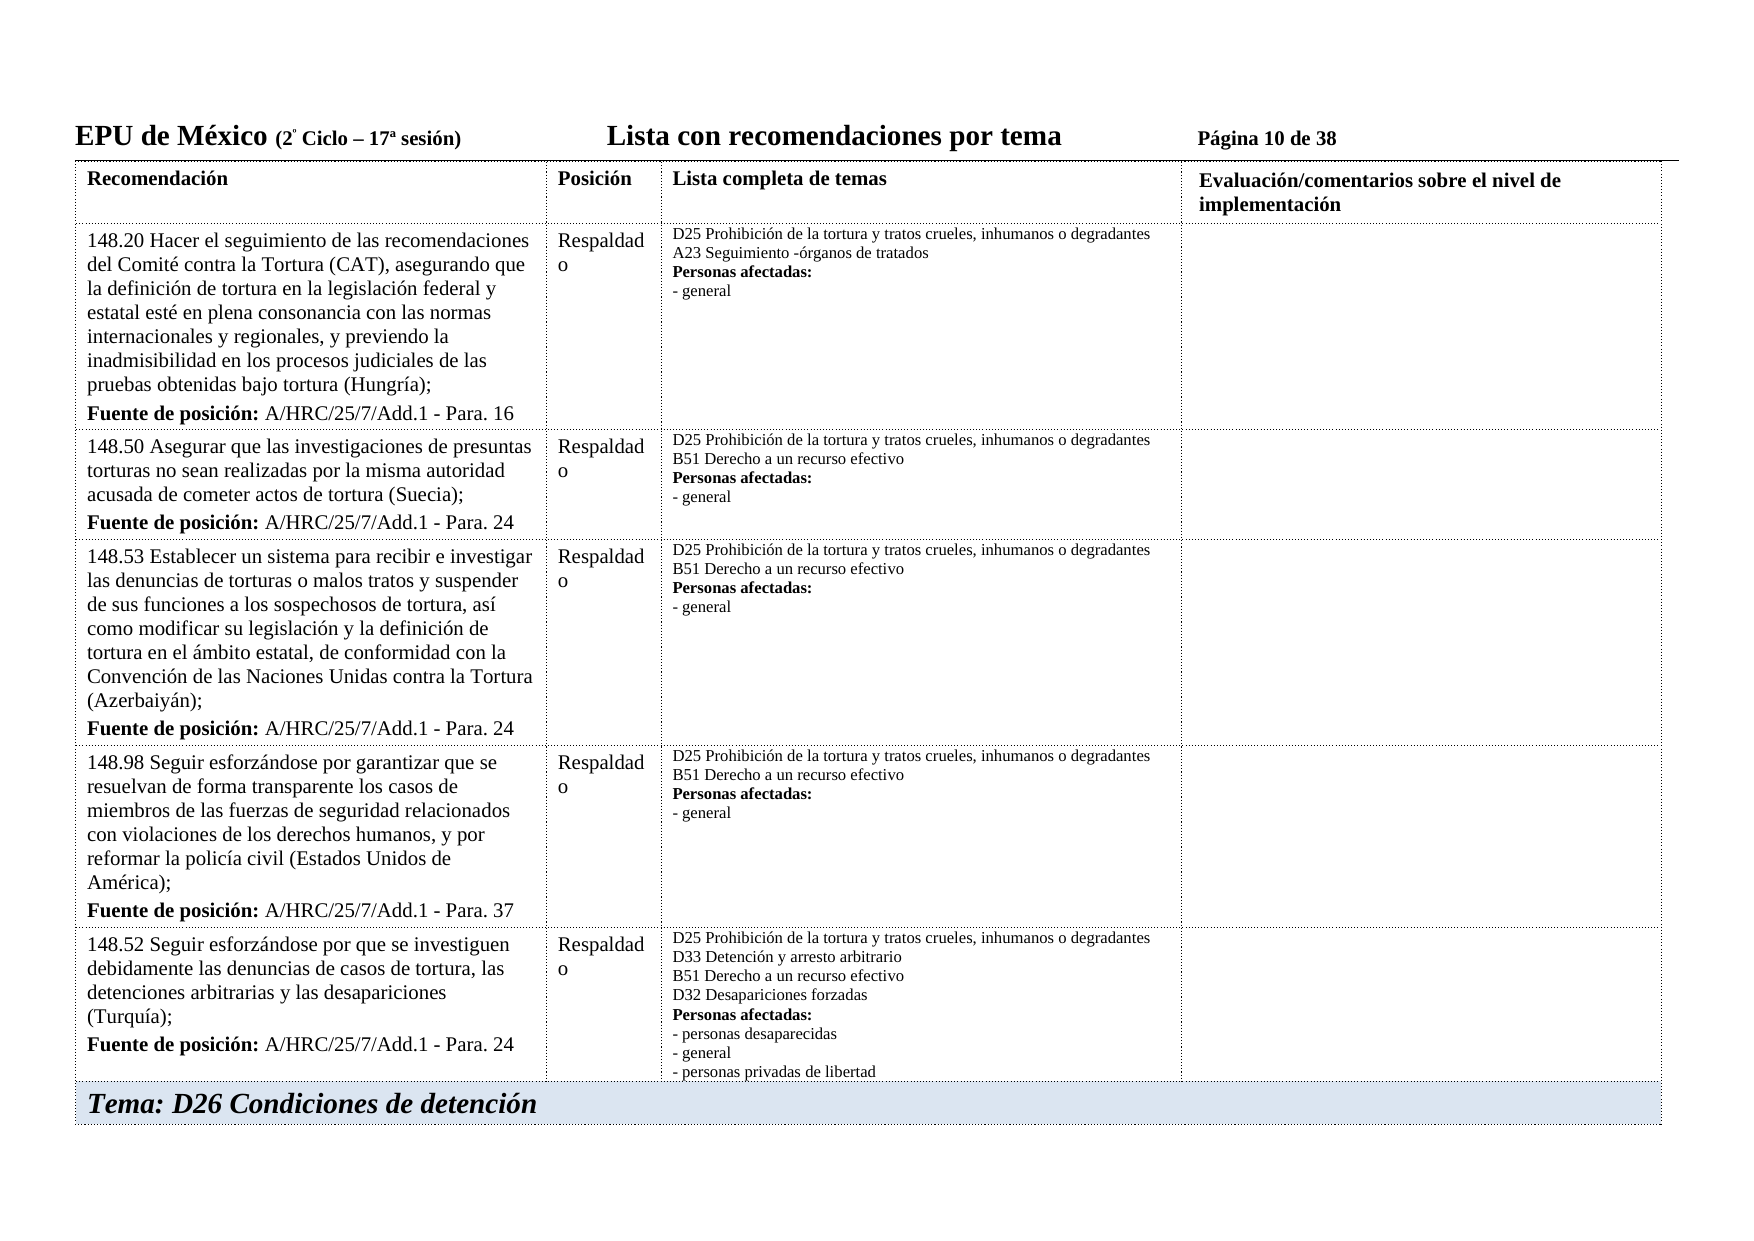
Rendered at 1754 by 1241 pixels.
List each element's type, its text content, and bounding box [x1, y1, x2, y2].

table_cell 148.50 Asegurar que las investigaciones de presuntas torturas no sean realizadas por la misma autoridad acusada de cometer actos de tortura (Suecia); Fuente de posición: A/HRC/25/7/Add.1 - Para. 24 [76, 429, 546, 538]
table_cell 148.20 Hacer el seguimiento de las recomendaciones del Comité contra la Tortura (CAT), asegurando que la definición de tortura en la legislación federal y estatal esté en plena consonancia con las normas internacionales y regionales, y previendo la inadmisibilidad en los procesos judiciales de las pruebas obtenidas bajo tortura (Hungría); Fuente de posición: A/HRC/25/7/Add.1 - Para. 16 [76, 223, 546, 429]
table_header Lista completa de temas [661, 161, 1182, 223]
table_cell 148.53 Establecer un sistema para recibir e investigar las denuncias de torturas o malos tratos y suspender de sus funciones a los sospechosos de tortura, así como modificar su legislación y la definición de tortura en el ámbito estatal, de conformidad con la Convención de las Naciones Unidas contra la Tortura (Azerbaiyán); Fuente de posición: A/HRC/25/7/Add.1 - Para. 24 [76, 539, 546, 744]
table_cell Respaldado [546, 223, 661, 429]
table_cell D25 Prohibición de la tortura y tratos crueles, inhumanos o degradantes B51 Derecho a un recurso efectivo Personas afectadas: - general [661, 539, 1182, 744]
table_cell [1182, 745, 1661, 927]
table_cell Respaldado [546, 539, 661, 744]
table_header Posición [546, 161, 661, 223]
table_header Evaluación/comentarios sobre el nivel de implementación [1182, 161, 1661, 223]
table_cell [1182, 429, 1661, 538]
table_cell D25 Prohibición de la tortura y tratos crueles, inhumanos o degradantes B51 Derecho a un recurso efectivo Personas afectadas: - general [661, 745, 1182, 927]
table_cell D25 Prohibición de la tortura y tratos crueles, inhumanos o degradantes D33 Detención y arresto arbitrario B51 Derecho a un recurso efectivo D32 Desapariciones forzadas Personas afectadas: - personas desaparecidas - general - personas privadas de libertad [661, 927, 1182, 1081]
table_cell Tema: D26 Condiciones de detención [76, 1081, 1661, 1124]
table_cell 148.98 Seguir esforzándose por garantizar que se resuelvan de forma transparente los casos de miembros de las fuerzas de seguridad relacionados con violaciones de los derechos humanos, y por reformar la policía civil (Estados Unidos de América); Fuente de posición: A/HRC/25/7/Add.1 - Para. 37 [76, 745, 546, 927]
table_cell Respaldado [546, 927, 661, 1081]
table_cell D25 Prohibición de la tortura y tratos crueles, inhumanos o degradantes B51 Derecho a un recurso efectivo Personas afectadas: - general [661, 429, 1182, 538]
table_cell Respaldado [546, 429, 661, 538]
table_cell Respaldado [546, 745, 661, 927]
table_cell [1182, 927, 1661, 1081]
table_cell D25 Prohibición de la tortura y tratos crueles, inhumanos o degradantes A23 Seguimiento -órganos de tratados Personas afectadas: - general [661, 223, 1182, 429]
table_cell 148.52 Seguir esforzándose por que se investiguen debidamente las denuncias de casos de tortura, las detenciones arbitrarias y las desapariciones (Turquía); Fuente de posición: A/HRC/25/7/Add.1 - Para. 24 [76, 927, 546, 1081]
table_cell [1182, 223, 1661, 429]
table_header Recomendación [76, 161, 546, 223]
table_cell [1182, 539, 1661, 744]
